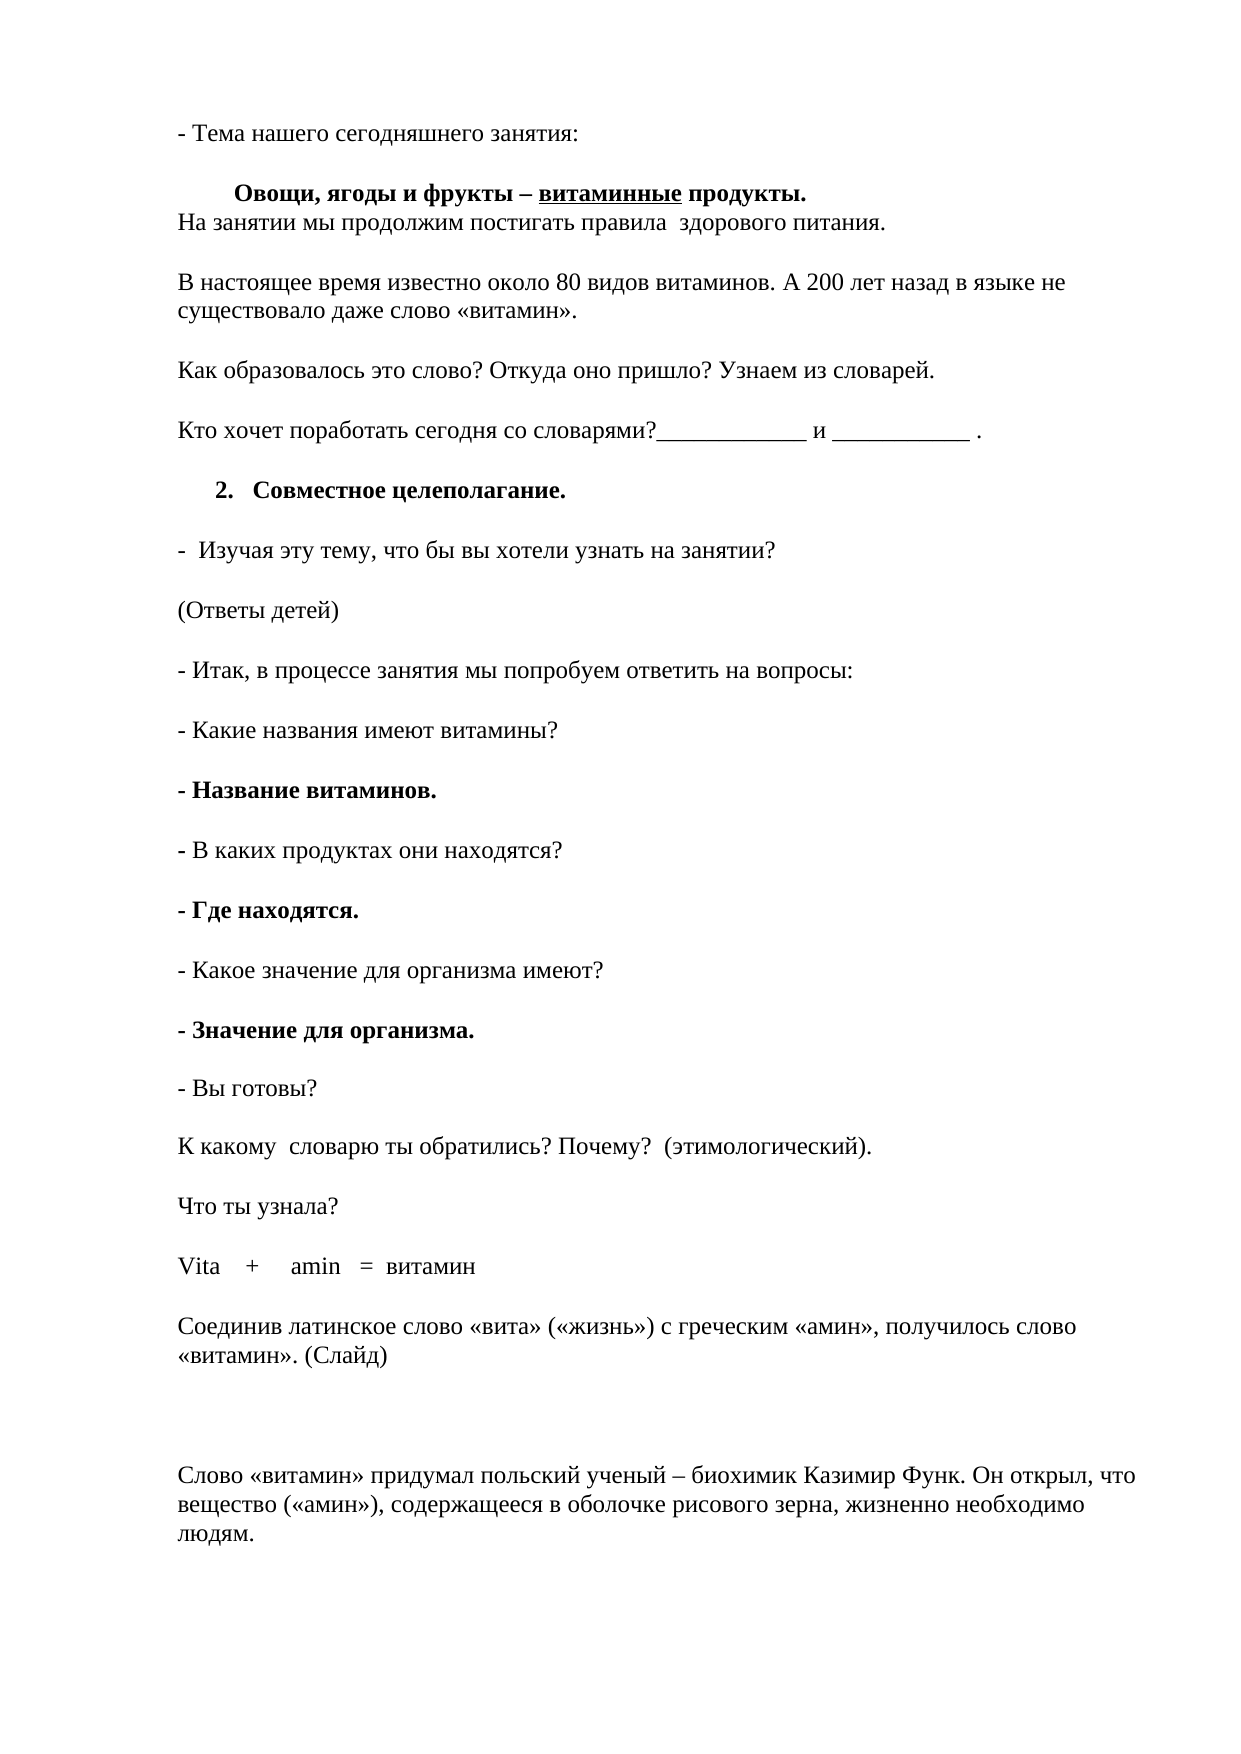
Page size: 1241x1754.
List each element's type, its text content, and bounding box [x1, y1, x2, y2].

text - Где находятся. [177, 896, 1152, 924]
text К какому словарю ты обратились? Почему? (этимологический). [177, 1131, 1152, 1160]
text - Тема нашего сегодняшнего занятия: [177, 118, 1152, 147]
text - Какие названия имеют витамины? [177, 716, 1152, 744]
text Кто хочет поработать сегодня со словарями?____________ и ___________ . [177, 416, 1152, 444]
text На занятии мы продолжим постигать правила здорового питания. [177, 207, 1152, 236]
text Овощи, ягоды и фрукты – витаминные продукты. [177, 178, 1152, 207]
list Совместное целеполагание. [215, 476, 1152, 504]
text Как образовалось это слово? Откуда оно пришло? Узнаем из словарей. [177, 356, 1152, 384]
text Что ты узнала? [177, 1191, 1152, 1220]
text Соединив латинское слово «вита» («жизнь») с греческим «амин», получилось слово «витамин». (Слайд) [177, 1311, 1152, 1369]
text - Итак, в процессе занятия мы попробуем ответить на вопросы: [177, 656, 1152, 684]
text - В каких продуктах они находятся? [177, 836, 1152, 864]
text - Значение для организма. [177, 1016, 1152, 1044]
text - Название витаминов. [177, 776, 1152, 804]
text (Ответы детей) [177, 596, 1152, 624]
text - Вы готовы? [177, 1073, 1152, 1102]
text - Какое значение для организма имеют? [177, 956, 1152, 984]
text Слово «витамин» придумал польский ученый – биохимик Казимир Функ. Он открыл, что вещество («амин»), содержащееся в оболочке рисового зерна, жизненно необходимо людям. [177, 1460, 1152, 1546]
text В настоящее время известно около 80 видов витаминов. А 200 лет назад в языке не существовало даже слово «витамин». [177, 267, 1152, 324]
text Vita + amin = витамин [177, 1251, 1152, 1280]
text - Изучая эту тему, что бы вы хотели узнать на занятии? [177, 536, 1152, 564]
